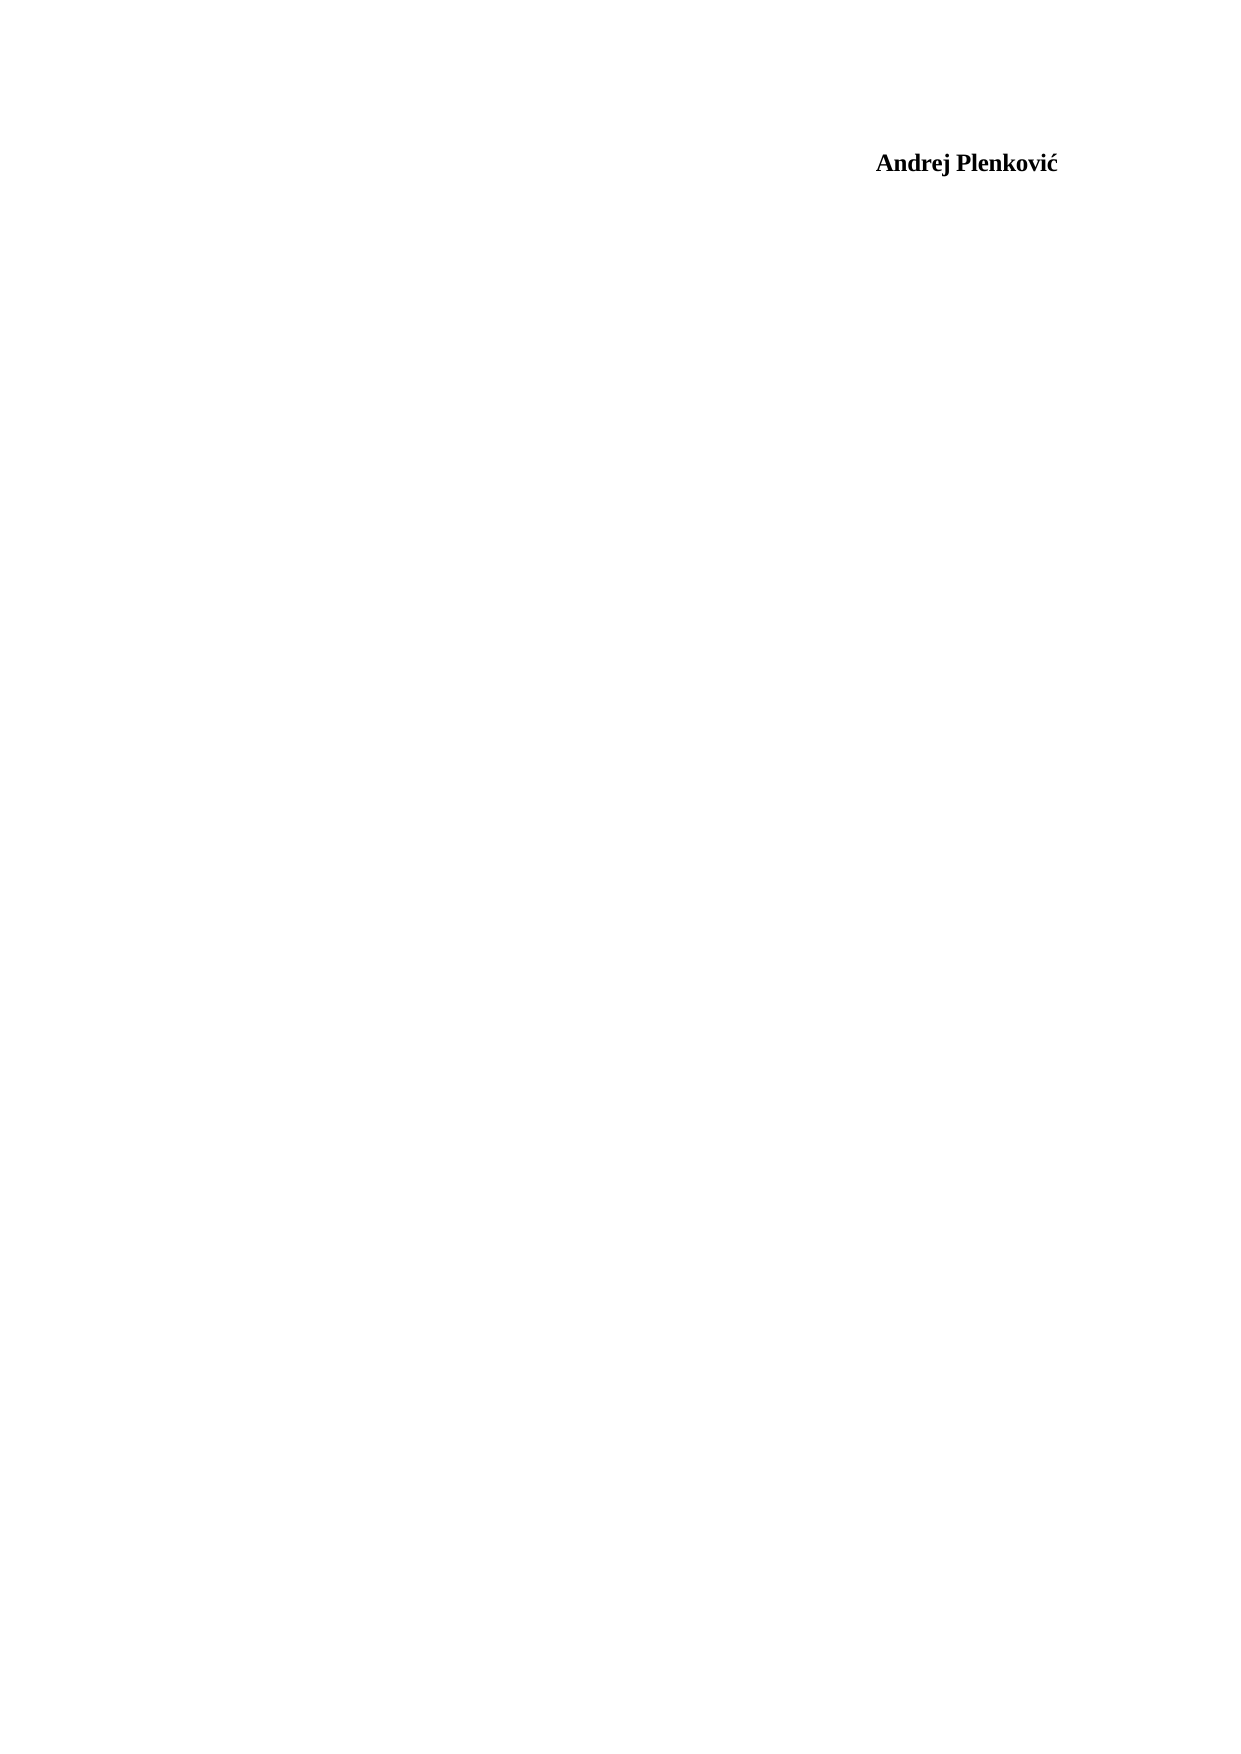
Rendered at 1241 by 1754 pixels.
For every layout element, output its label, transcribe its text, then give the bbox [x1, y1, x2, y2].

subtitle Andrej Plenković [811, 148, 1093, 176]
